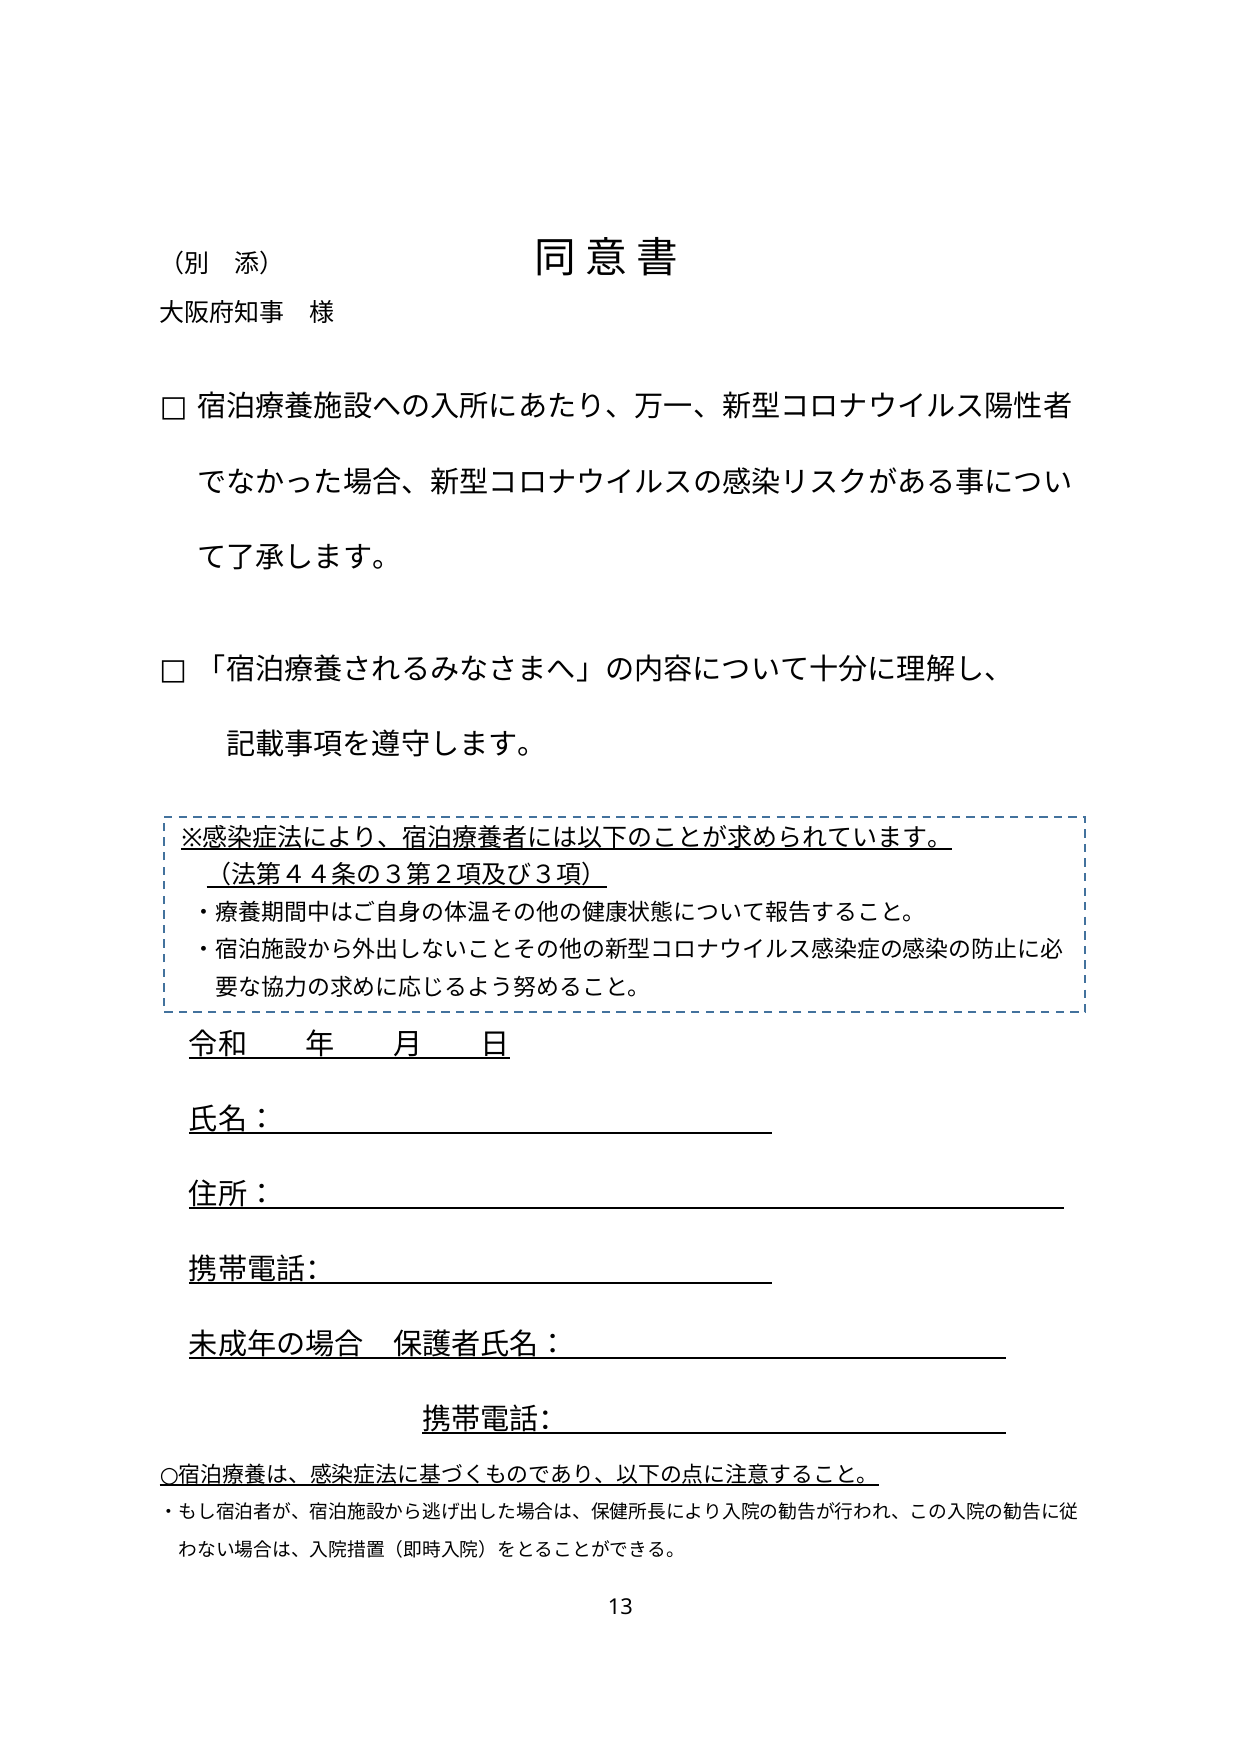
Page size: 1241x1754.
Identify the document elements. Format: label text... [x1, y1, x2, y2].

list 宿泊療養施設への入所にあたり、万一、新型コロナウイルス陽性者でなかった場合、新型コロナウイルスの感染リスクがある事について了承します。 [159, 367, 1081, 592]
text 携帯電話： [159, 1229, 1081, 1304]
list 記載事項を遵守します。 [197, 704, 1081, 779]
list ※感染症法により、宿泊療養者には以下のことが求められています。 [181, 817, 1081, 854]
text ・もし宿泊者が、宿泊施設から逃げ出した場合は、保健所長により入院の勧告が行われ、この入院の勧告に従わない場合は、入院措置（即時入院）をとることができる。 [159, 1492, 1081, 1567]
list （法第４４条の３第２項及び３項） [181, 854, 1081, 892]
text ○宿泊療養は、感染症法に基づくものであり、以下の点に注意すること。 [159, 1454, 1081, 1492]
text 大阪府知事 様 [159, 292, 1081, 329]
text （別 添） 同 意 書 [159, 217, 1081, 292]
text 住所： [159, 1154, 1081, 1229]
text 未成年の場合 保護者氏名： [159, 1304, 1081, 1379]
text 令和 年 月 日 [159, 1004, 1081, 1079]
list ・療養期間中はご自身の体温その他の健康状態について報告すること。 [192, 892, 1081, 929]
text 氏名： [159, 1079, 1081, 1154]
text 携帯電話： [159, 1379, 1081, 1454]
list 「宿泊療養されるみなさまへ」の内容について十分に理解し、 [159, 629, 1081, 704]
list ・宿泊施設から外出しないことその他の新型コロナウイルス感染症の感染の防止に必要な協力の求めに応じるよう努めること。 [192, 929, 1081, 1004]
